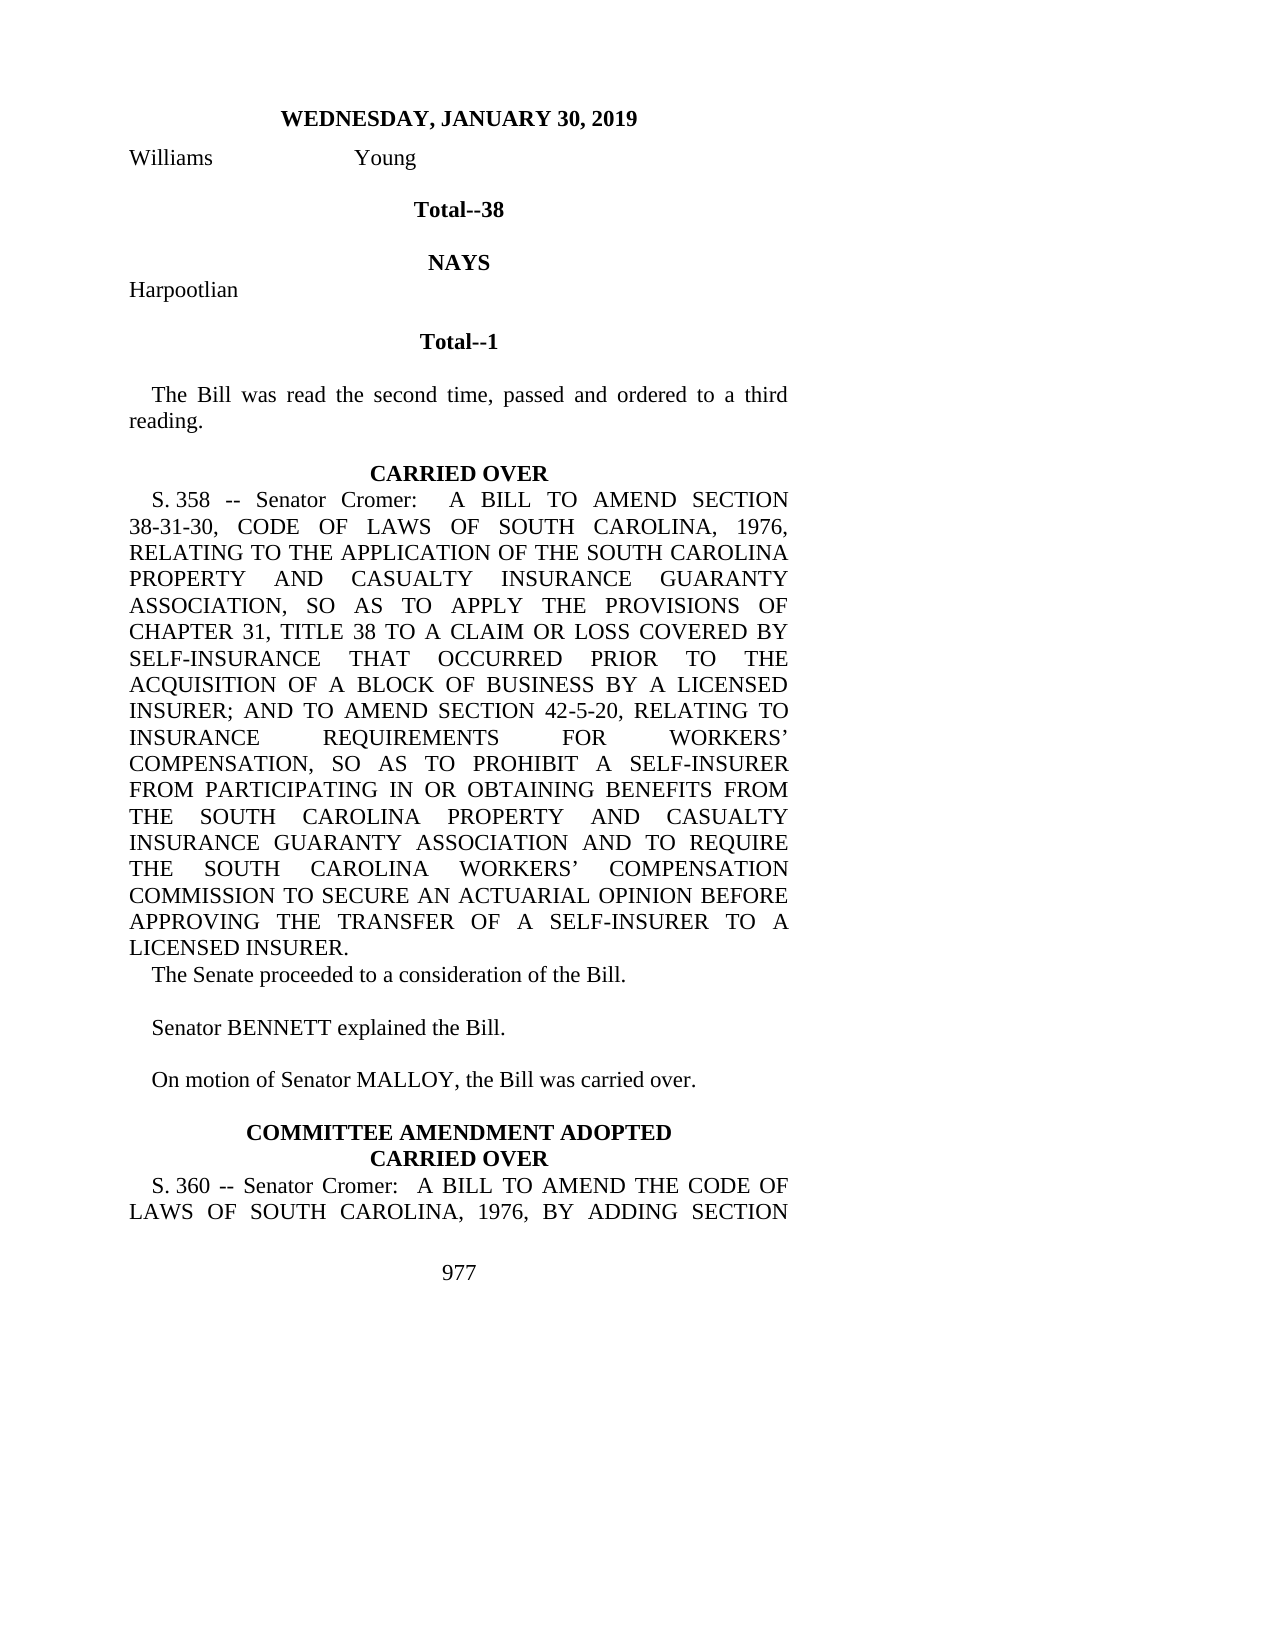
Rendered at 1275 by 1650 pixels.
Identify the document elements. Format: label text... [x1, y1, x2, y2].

text Total--1 [129, 328, 789, 355]
text Total--38 [129, 197, 789, 223]
text The Bill was read the second time, passed and ordered to a third reading. [129, 381, 789, 434]
text CARRIED OVER [129, 1145, 789, 1172]
text CARRIED OVER [129, 460, 789, 486]
text Senator BENNETT explained the Bill. [129, 1013, 789, 1040]
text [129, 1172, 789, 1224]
text Harpootlian [129, 276, 789, 302]
text S. 358 -- Senator Cromer: A BILL TO AMEND SECTION 38-31-30, CODE OF LAWS OF SOUTH CAROLINA, 1976, RELATING TO THE APPLICATION OF THE SOUTH CAROLINA PROPERTY AND CASUALTY INSURANCE GUARANTY ASSOCIATION, SO AS TO APPLY THE PROVISIONS OF CHAPTER 31, TITLE 38 TO A CLAIM OR LOSS COVERED BY SELF-INSURANCE THAT OCCURRED PRIOR TO THE ACQUISITION OF A BLOCK OF BUSINESS BY A LICENSED INSURER; AND TO AMEND SECTION 42-5-20, RELATING TO INSURANCE REQUIREMENTS FOR WORKERS’ COMPENSATION, SO AS TO PROHIBIT A SELF-INSURER FROM PARTICIPATING IN OR OBTAINING BENEFITS FROM THE SOUTH CAROLINA PROPERTY AND CASUALTY INSURANCE GUARANTY ASSOCIATION AND TO REQUIRE THE SOUTH CAROLINA WORKERS’ COMPENSATION COMMISSION TO SECURE AN ACTUARIAL OPINION BEFORE APPROVING THE TRANSFER OF A SELF-INSURER TO A LICENSED INSURER. [129, 486, 789, 961]
text The Senate proceeded to a consideration of the Bill. [129, 961, 789, 987]
text Williams Young [129, 144, 789, 170]
text COMMITTEE AMENDMENT ADOPTED [129, 1119, 789, 1145]
text NAYS [129, 249, 789, 276]
text On motion of Senator MALLOY, the Bill was carried over. [129, 1066, 789, 1093]
